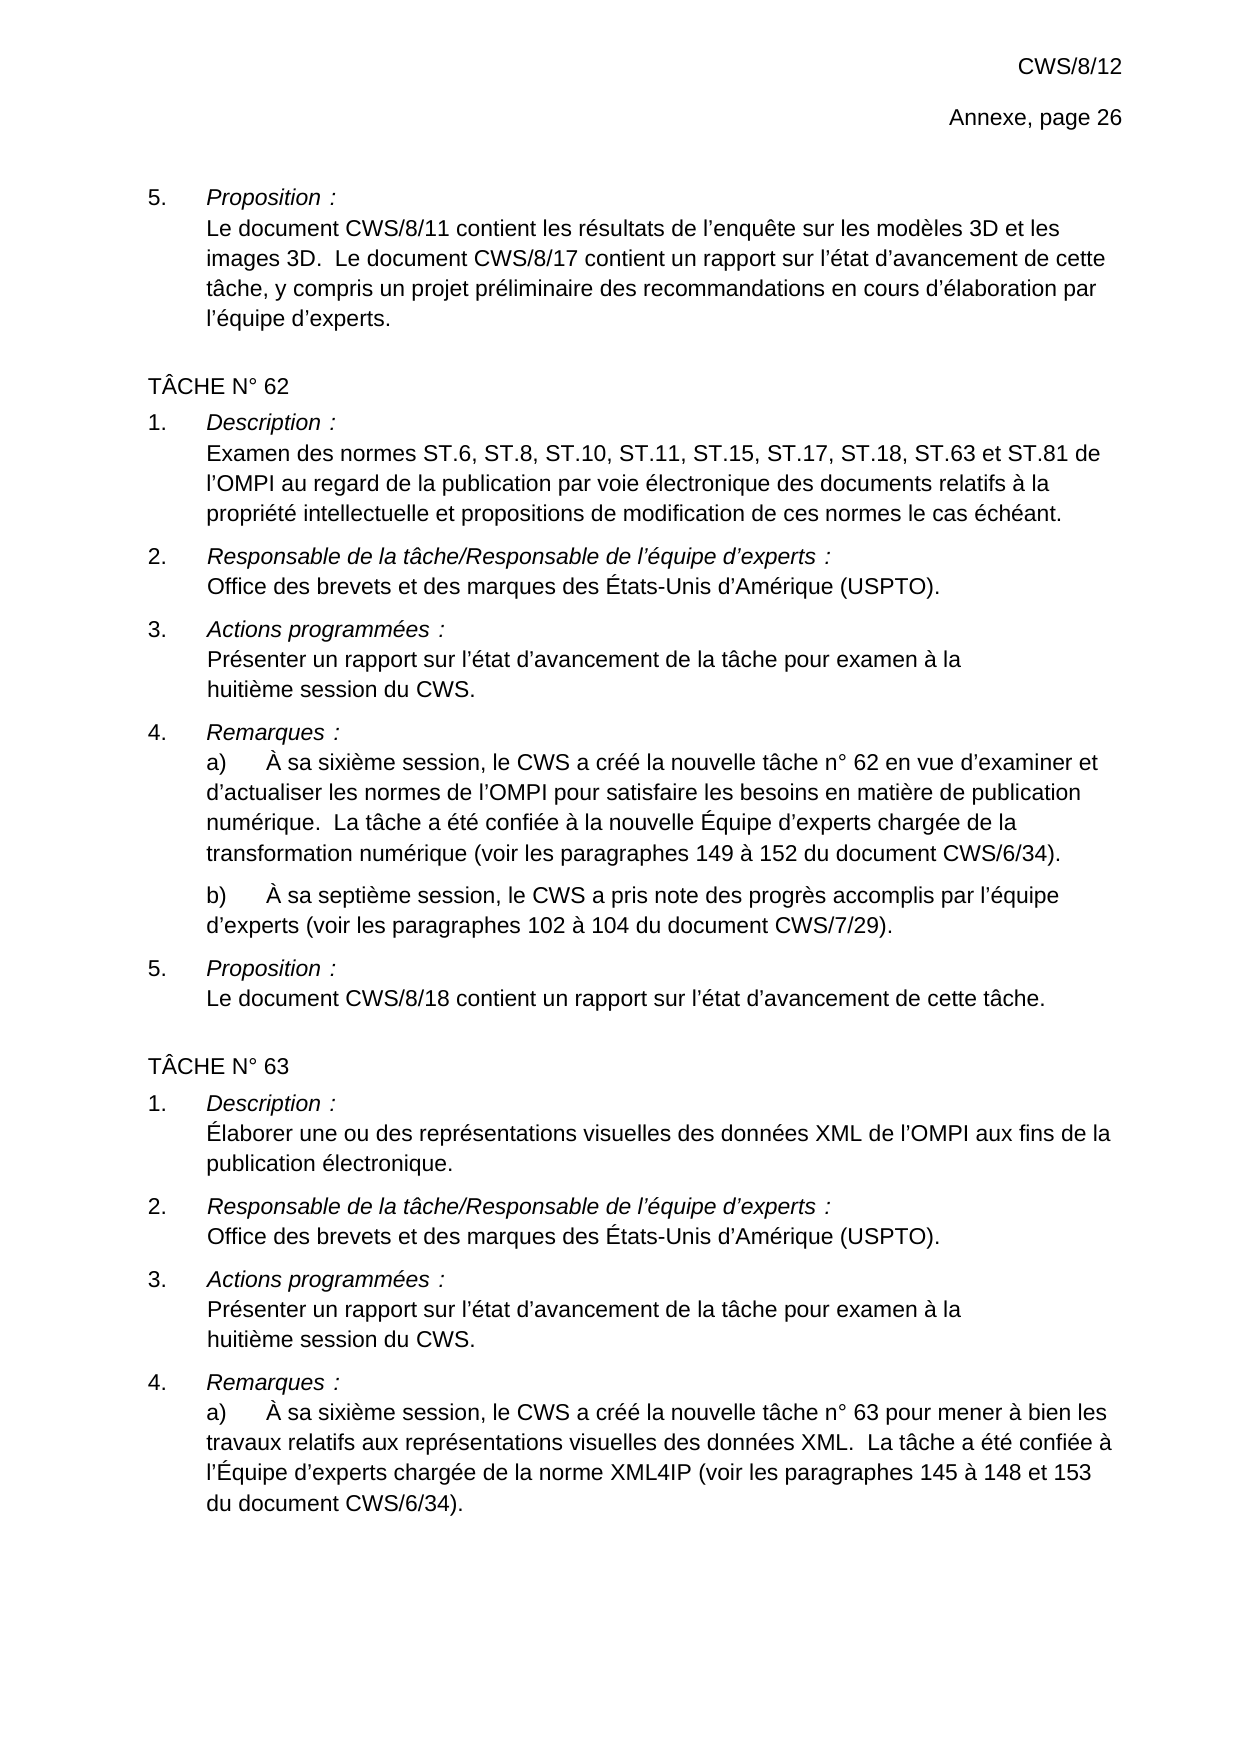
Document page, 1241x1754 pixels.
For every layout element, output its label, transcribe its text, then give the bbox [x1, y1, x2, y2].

text 1. Description : Examen des normes ST.6, ST.8, ST.10, ST.11, ST.15, ST.17, ST.18, ST.63 et ST.81 de l’OMPI au regard de la publication par voie électronique des documents relatifs à la propriété intellectuelle et propositions de modification de ces normes le cas échéant. [148, 409, 1122, 526]
text b) À sa septième session, le CWS a pris note des progrès accomplis par l’équipe d’experts (voir les paragraphes 102 à 104 du document CWS/7/29). [148, 882, 1122, 939]
text 3. Actions programmées : Présenter un rapport sur l’état d’avancement de la tâche pour examen à la huitième session du CWS. [148, 1266, 1122, 1352]
text 4. Remarques : a) À sa sixième session, le CWS a créé la nouvelle tâche n° 63 pour mener à bien les travaux relatifs aux représentations visuelles des données XML. La tâche a été confiée à l’Équipe d’experts chargée de la norme XML4IP (voir les paragraphes 145 à 148 et 153 du document CWS/6/34). [148, 1369, 1122, 1516]
text 4. Remarques : a) À sa sixième session, le CWS a créé la nouvelle tâche n° 62 en vue d’examiner et d’actualiser les normes de l’OMPI pour satisfaire les besoins en matière de publication numérique. La tâche a été confiée à la nouvelle Équipe d’experts chargée de la transformation numérique (voir les paragraphes 149 à 152 du document CWS/6/34). [148, 719, 1122, 866]
text 3. Actions programmées : Présenter un rapport sur l’état d’avancement de la tâche pour examen à la huitième session du CWS. [148, 616, 1122, 702]
subtitle Tâche n° 62 [148, 373, 1122, 399]
text 2. Responsable de la tâche/Responsable de l’équipe d’experts : Office des brevets et des marques des États-Unis d’Amérique (USPTO). [148, 1193, 1122, 1249]
text 5. Proposition : Le document CWS/8/11 contient les résultats de l’enquête sur les modèles 3D et les images 3D. Le document CWS/8/17 contient un rapport sur l’état d’avancement de cette tâche, y compris un projet préliminaire des recommandations en cours d’élaboration par l’équipe d’experts. [148, 184, 1122, 332]
text 2. Responsable de la tâche/Responsable de l’équipe d’experts : Office des brevets et des marques des États-Unis d’Amérique (USPTO). [148, 543, 1122, 599]
subtitle Tâche n° 63 [148, 1053, 1122, 1079]
text 5. Proposition : Le document CWS/8/18 contient un rapport sur l’état d’avancement de cette tâche. [148, 955, 1122, 1012]
text 1. Description : Élaborer une ou des représentations visuelles des données XML de l’OMPI aux fins de la publication électronique. [148, 1089, 1122, 1176]
